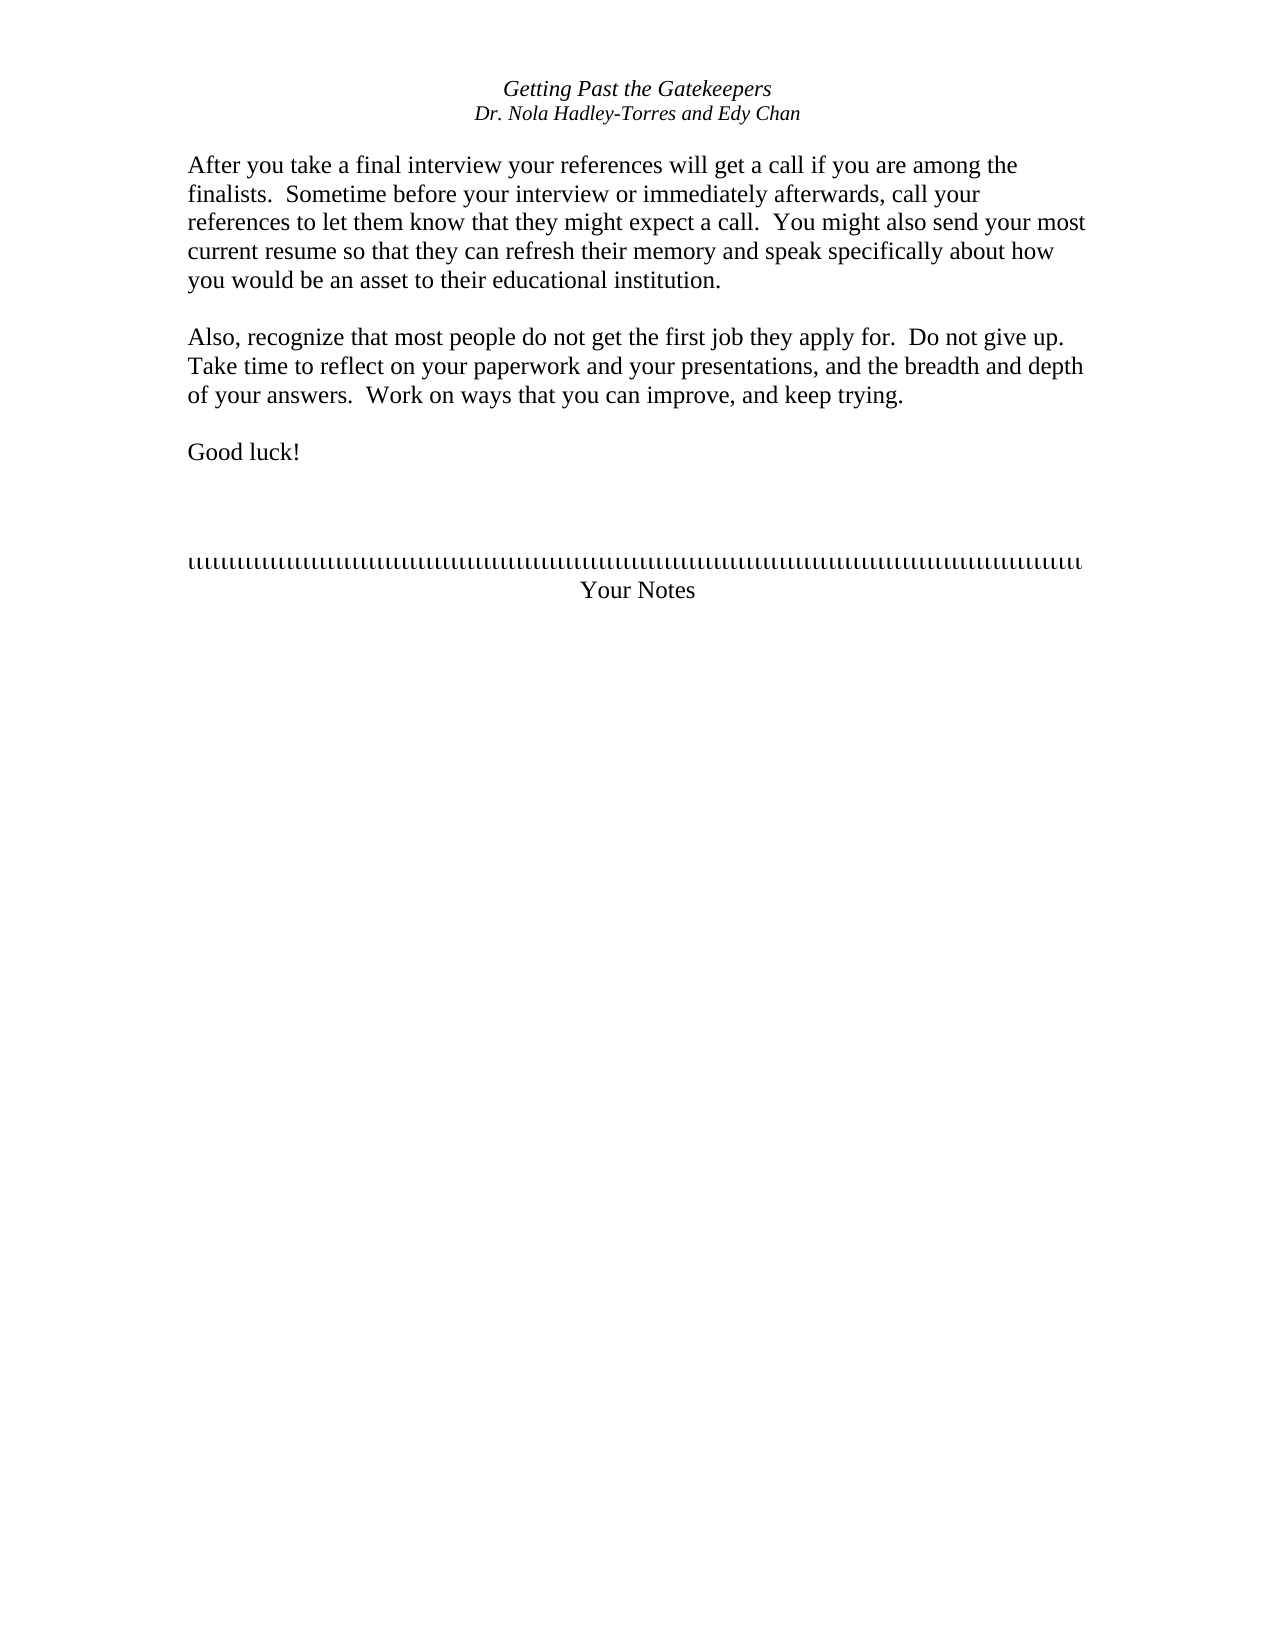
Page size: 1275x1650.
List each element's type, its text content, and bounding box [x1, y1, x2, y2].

text Also, recognize that most people do not get the first job they apply for. Do not give up. Take time to reflect on your paperwork and your presentations, and the breadth and depth of your answers. Work on ways that you can improve, and keep trying. [187, 322, 1087, 409]
text After you take a final interview your references will get a call if you are among the finalists. Sometime before your interview or immediately afterwards, call your references to let them know that they might expect a call. You might also send your most current resume so that they can refresh their memory and speak specifically about how you would be an asset to their educational institution. [187, 150, 1087, 294]
text  [187, 552, 1087, 575]
text Good luck! [187, 437, 1087, 466]
text Your Notes [187, 575, 1087, 604]
